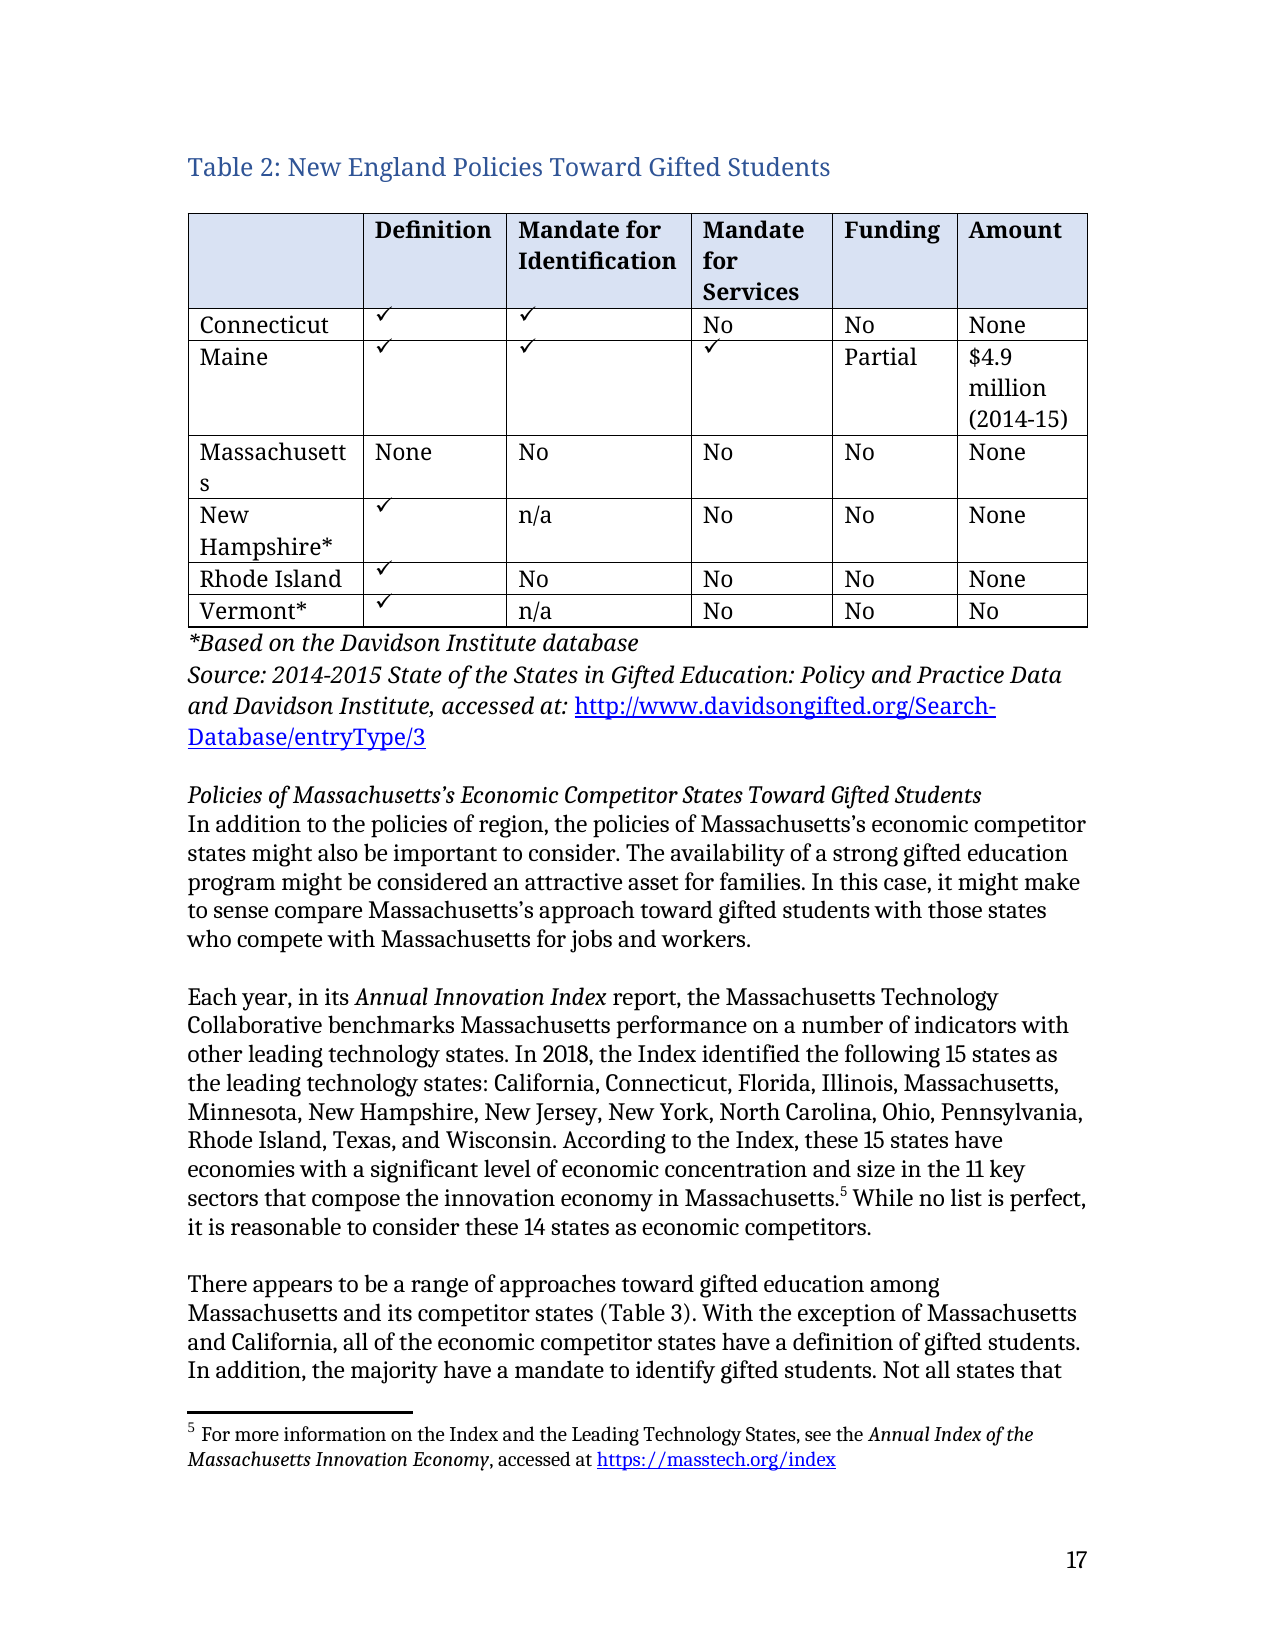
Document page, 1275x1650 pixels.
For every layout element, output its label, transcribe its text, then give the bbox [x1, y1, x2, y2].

table_cell [364, 341, 506, 435]
table_cell $4.9 million (2014-15) [958, 341, 1087, 435]
table_header Mandate for Services [692, 214, 832, 308]
table_cell Partial [833, 341, 957, 435]
table_cell No [833, 595, 957, 626]
table_cell No [833, 499, 957, 562]
text Each year, in its Annual Innovation Index report, the Massachusetts Technology Collaborative benchmarks Massachusetts performance on a number of indicators with other leading technology states. In 2018, the Index identified the following 15 states as the leading technology states: California, Connecticut, Florida, Illinois, Massachusetts, Minnesota, New Hampshire, New Jersey, New York, North Carolina, Ohio, Pennsylvania, Rhode Island, Texas, and Wisconsin. According to the Index, these 15 states have economies with a significant level of economic concentration and size in the 11 key sectors that compose the innovation economy in Massachusetts. While no list is perfect, it is reasonable to consider these 14 states as economic competitors. [187, 982, 1087, 1241]
table_cell No [507, 563, 691, 594]
table_header [189, 214, 363, 308]
table_cell No [692, 499, 832, 562]
table_cell [364, 563, 506, 594]
table_cell None [958, 563, 1087, 594]
text Table 2: New England Policies Toward Gifted Students [187, 150, 1087, 184]
table_cell Maine [189, 341, 363, 435]
table_cell None [364, 436, 506, 498]
table_cell [507, 341, 691, 435]
table_header Amount [958, 214, 1087, 308]
table_cell No [833, 563, 957, 594]
table_cell No [833, 309, 957, 340]
table_cell [507, 309, 691, 340]
table_cell Connecticut [189, 309, 363, 340]
text Source: 2014-2015 State of the States in Gifted Education: Policy and Practice Data and Davidson Institute, accessed at: http://www.davidsongifted.org/Search-Database/entryType/3 [187, 659, 1087, 752]
table_cell [364, 499, 506, 562]
text In addition to the policies of region, the policies of Massachusetts’s economic competitor states might also be important to consider. The availability of a strong gifted education program might be considered an attractive asset for families. In this case, it might make to sense compare Massachusetts’s approach toward gifted students with those states who compete with Massachusetts for jobs and workers. [187, 810, 1087, 954]
table_cell No [507, 436, 691, 498]
table_header Funding [833, 214, 957, 308]
table_cell No [692, 563, 832, 594]
table_cell No [692, 309, 832, 340]
table_cell No [692, 436, 832, 498]
table_cell Vermont* [189, 595, 363, 626]
table_cell n/a [507, 595, 691, 626]
text *Based on the Davidson Institute database [187, 627, 1087, 659]
table_cell New Hampshire* [189, 499, 363, 562]
table_header Definition [364, 214, 506, 308]
table_cell Rhode Island [189, 563, 363, 594]
table_cell [364, 595, 506, 626]
table_cell None [958, 309, 1087, 340]
table_cell n/a [507, 499, 691, 562]
table_cell [692, 341, 832, 435]
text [187, 1270, 1087, 1385]
table_cell No [833, 436, 957, 498]
table_cell None [958, 499, 1087, 562]
table_header Mandate for Identification [507, 214, 691, 308]
table_cell [364, 309, 506, 340]
text Policies of Massachusetts’s Economic Competitor States Toward Gifted Students [187, 781, 1087, 810]
table_cell Massachusetts [189, 436, 363, 498]
table_cell No [958, 595, 1087, 626]
table_cell None [958, 436, 1087, 498]
table_cell No [692, 595, 832, 626]
